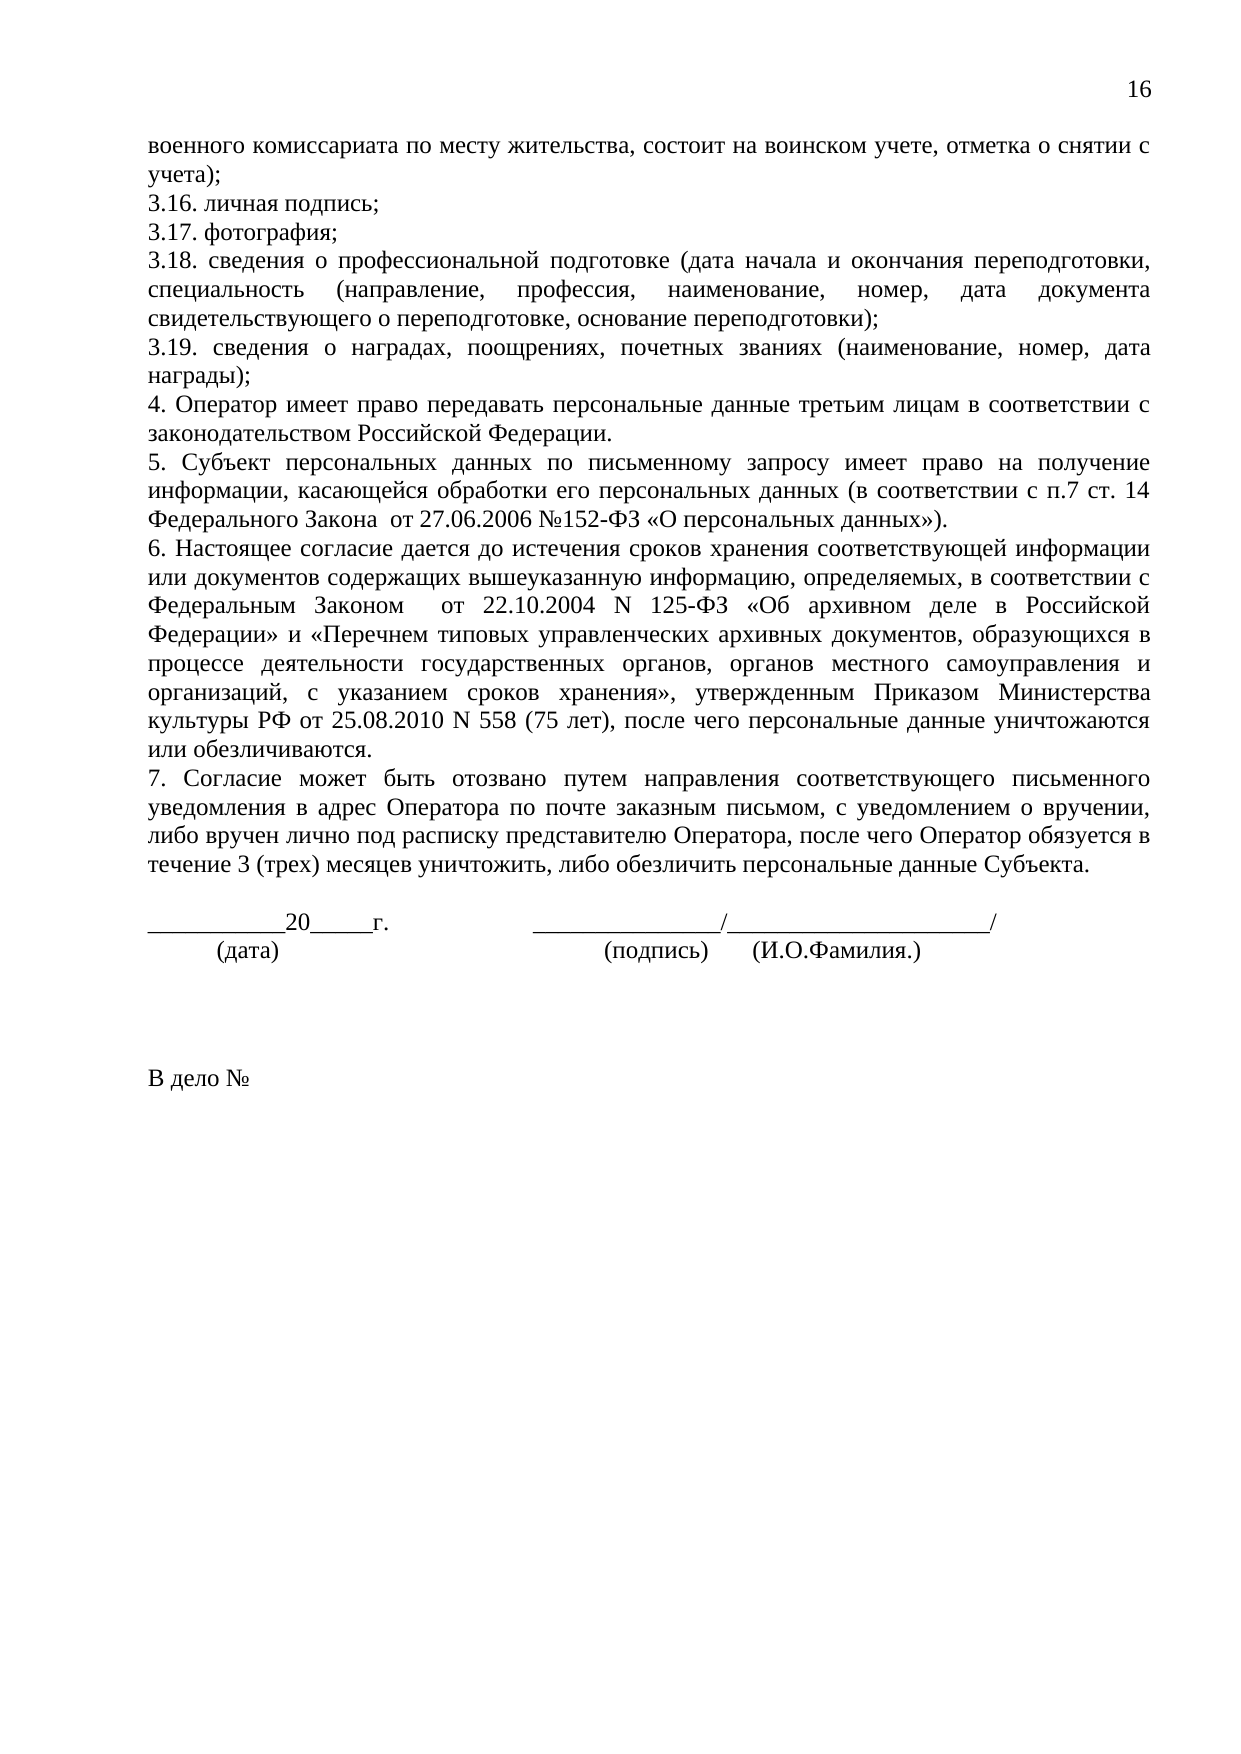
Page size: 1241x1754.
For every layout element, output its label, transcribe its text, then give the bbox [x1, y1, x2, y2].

text В дело № [148, 1063, 1152, 1092]
text (дата) (подпись) (И.О.Фамилия.) [148, 936, 1152, 964]
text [148, 131, 1152, 188]
text 4. Оператор имеет право передавать персональные данные третьим лицам в соответствии с законодательством Российской Федерации. [148, 389, 1152, 447]
text 3.19. сведения о наградах, поощрениях, почетных званиях (наименование, номер, дата награды); [148, 332, 1152, 389]
text 3.18. сведения о профессиональной подготовке (дата начала и окончания переподготовки, специальность (направление, профессия, наименование, номер, дата документа свидетельствующего о переподготовке, основание переподготовки); [148, 246, 1152, 332]
text 7. Согласие может быть отозвано путем направления соответствующего письменного уведомления в адрес Оператора по почте заказным письмом, с уведомлением о вручении, либо вручен лично под расписку представителю Оператора, после чего Оператор обязуется в течение 3 (трех) месяцев уничтожить, либо обезличить персональные данные Субъекта. [148, 763, 1152, 878]
text ___________20_____г. _______________/_____________________/ [148, 907, 1152, 936]
text 3.16. личная подпись; [148, 188, 1152, 217]
text 5. Субъект персональных данных по письменному запросу имеет право на получение информации, касающейся обработки его персональных данных (в соответствии с п.7 ст. 14 Федерального Закона от 27.06.2006 №152-ФЗ «О персональных данных»). [148, 447, 1152, 533]
text 6. Настоящее согласие дается до истечения сроков хранения соответствующей информации или документов содержащих вышеуказанную информацию, определяемых, в соответствии с Федеральным Законом от 22.10.2004 N 125-ФЗ «Об архивном деле в Российской Федерации» и «Перечнем типовых управленческих архивных документов, образующихся в процессе деятельности государственных органов, органов местного самоуправления и организаций, с указанием сроков хранения», утвержденным Приказом Министерства культуры РФ от 25.08.2010 N 558 (75 лет), после чего персональные данные уничтожаются или обезличиваются. [148, 533, 1152, 763]
text 3.17. фотография; [148, 217, 1152, 246]
